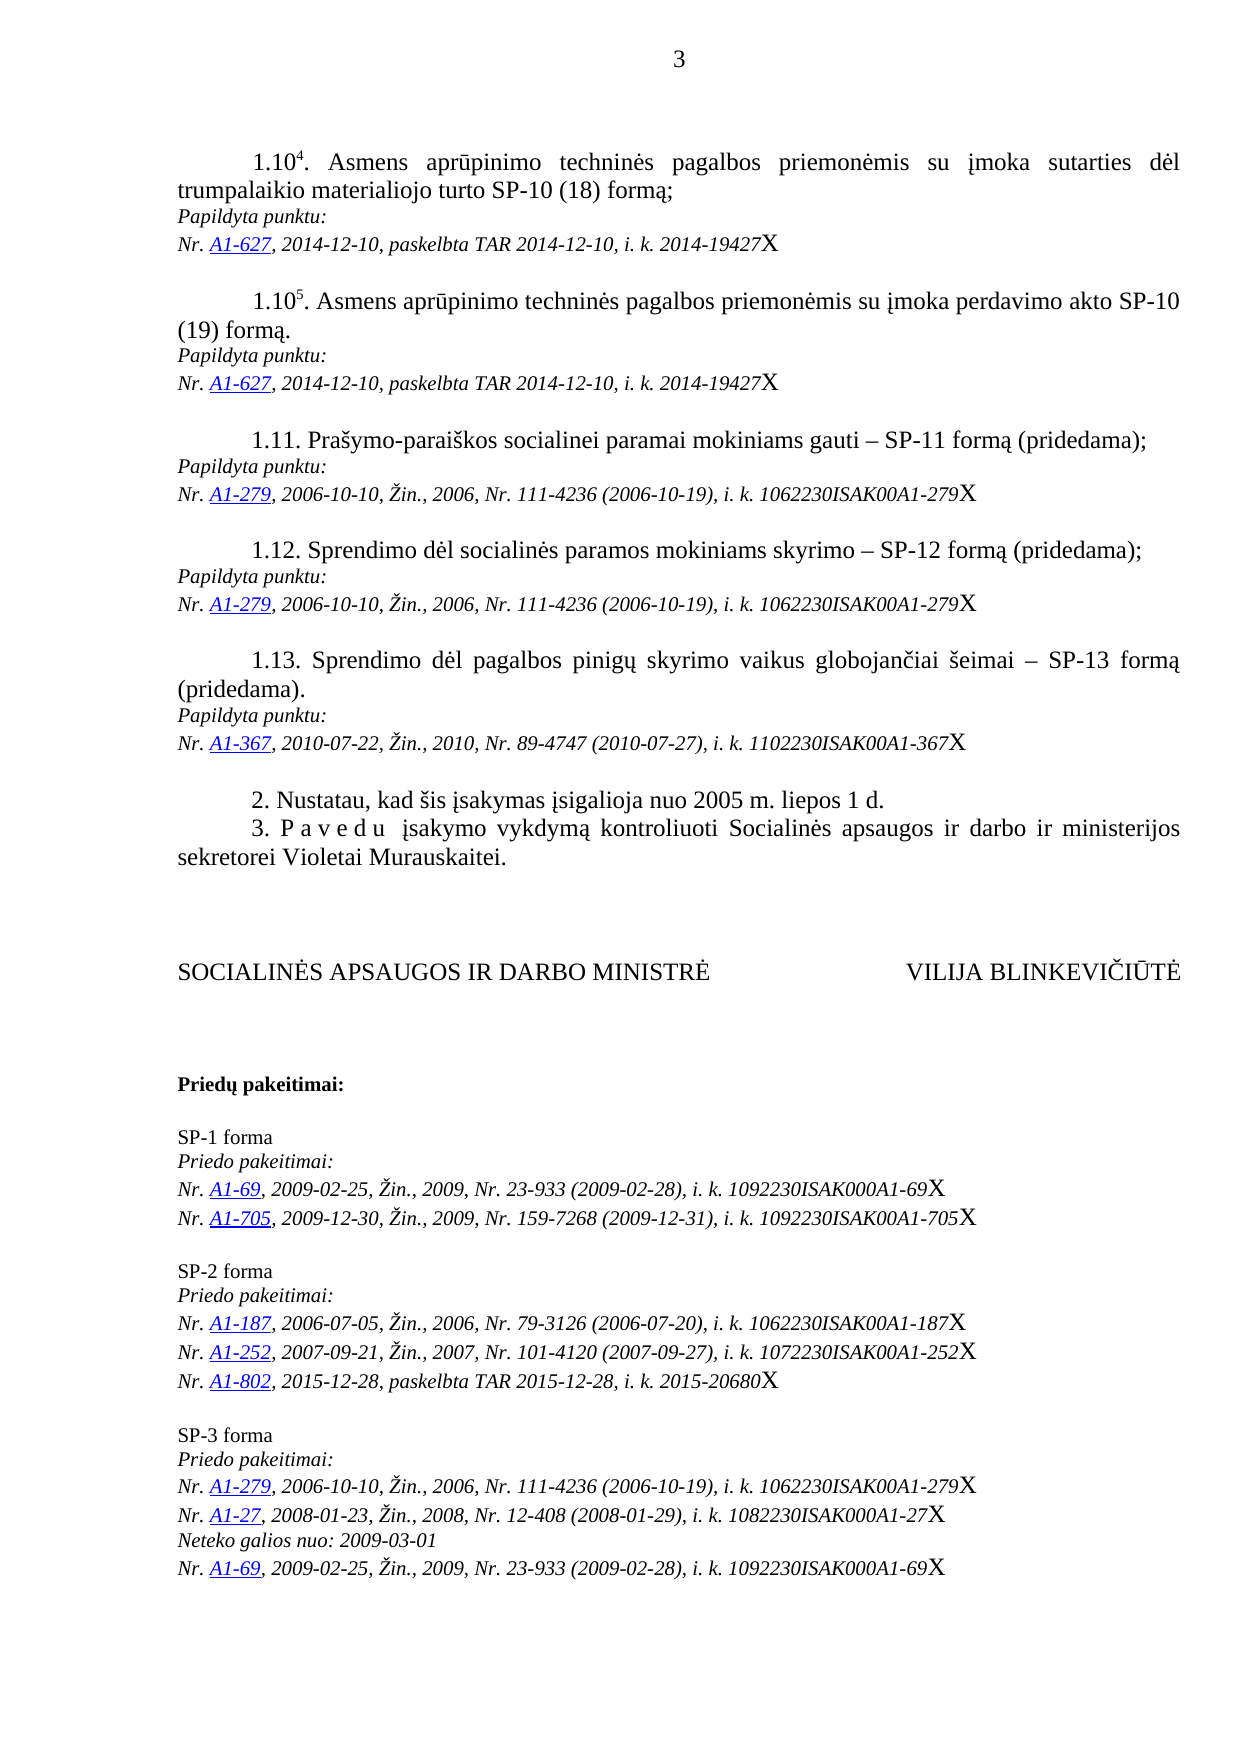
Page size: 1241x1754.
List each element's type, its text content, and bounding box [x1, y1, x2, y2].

text 1.13. Sprendimo dėl pagalbos pinigų skyrimo vaikus globojančiai šeimai – SP-13 formą (pridedama). [177, 646, 1181, 703]
text 1.105. Asmens aprūpinimo techninės pagalbos priemonėmis su įmoka perdavimo akto SP-10 (19) formą. [177, 286, 1181, 343]
text 2. Nustatau, kad šis įsakymas įsigalioja nuo 2005 m. liepos 1 d. [177, 785, 1181, 813]
text 1.12. Sprendimo dėl socialinės paramos mokiniams skyrimo – SP-12 formą (pridedama); [177, 535, 1181, 564]
text 3. Pavedu įsakymo vykdymą kontroliuoti Socialinės apsaugos ir darbo ir ministerijos sekretorei Violetai Murauskaitei. [177, 813, 1181, 871]
text 1.11. Prašymo-paraiškos socialinei paramai mokiniams gauti – SP-11 formą (pridedama); [177, 425, 1181, 454]
text SOCIALINĖS APSAUGOS IR DARBO MINISTRĖ VILIJA BLINKEVIČIŪTĖ [177, 957, 1181, 986]
text 1.104. Asmens aprūpinimo techninės pagalbos priemonėmis su įmoka sutarties dėl trumpalaikio materialiojo turto SP-10 (18) formą; [177, 147, 1181, 204]
